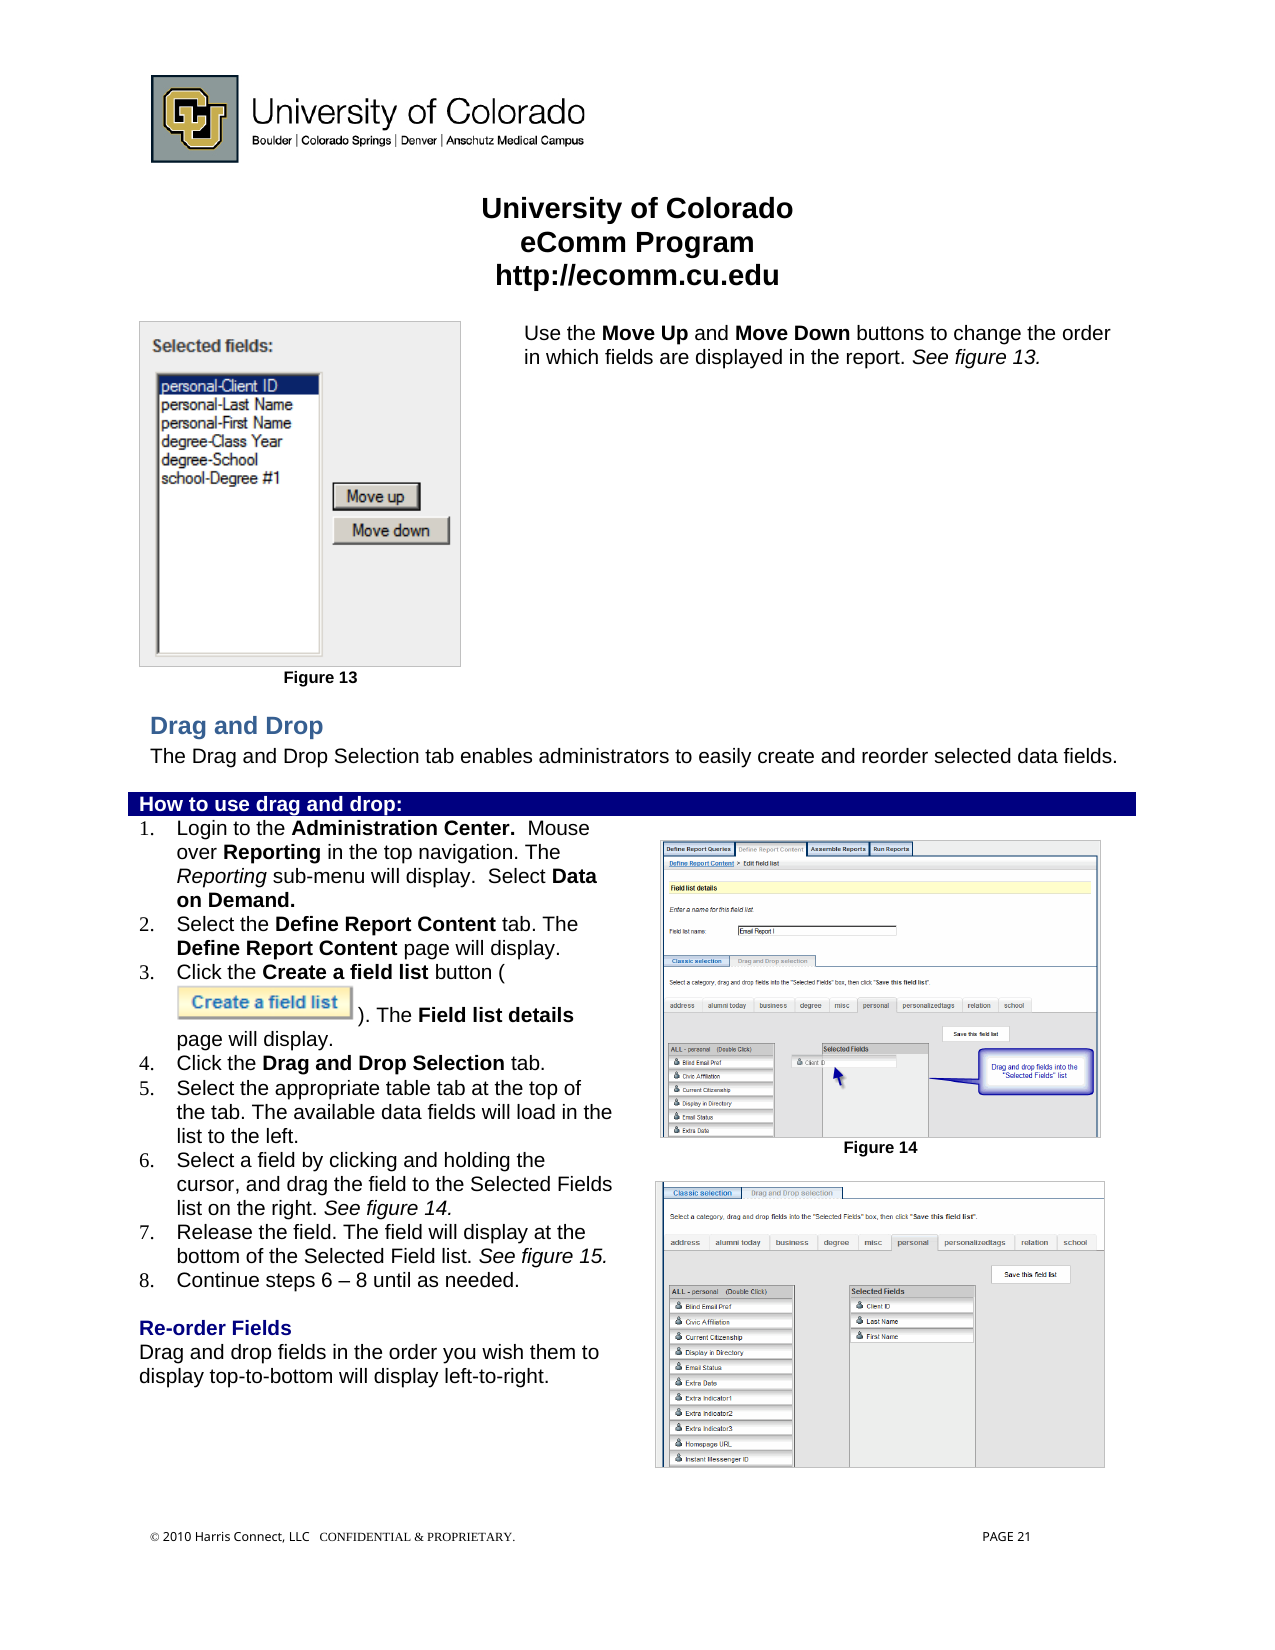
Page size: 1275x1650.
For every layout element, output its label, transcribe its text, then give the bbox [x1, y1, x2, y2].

picture [176, 983, 358, 1023]
picture [661, 841, 1100, 1137]
table_header Figure 13 [128, 321, 513, 687]
table_header How to use drag and drop: [128, 792, 1136, 816]
picture [140, 322, 460, 666]
subtitle Drag and Drop [150, 711, 1125, 739]
table_header Use the Move Up and Move Down buttons to change the order in which fields are displayed in the report. See figure 13. [513, 321, 1136, 687]
picture [656, 1182, 1104, 1467]
text The Drag and Drop Selection tab enables administrators to easily create and reorder selected data fields. [150, 744, 1125, 768]
picture [150, 75, 585, 163]
table_cell Figure 14 Figure 15 [625, 816, 1136, 1468]
